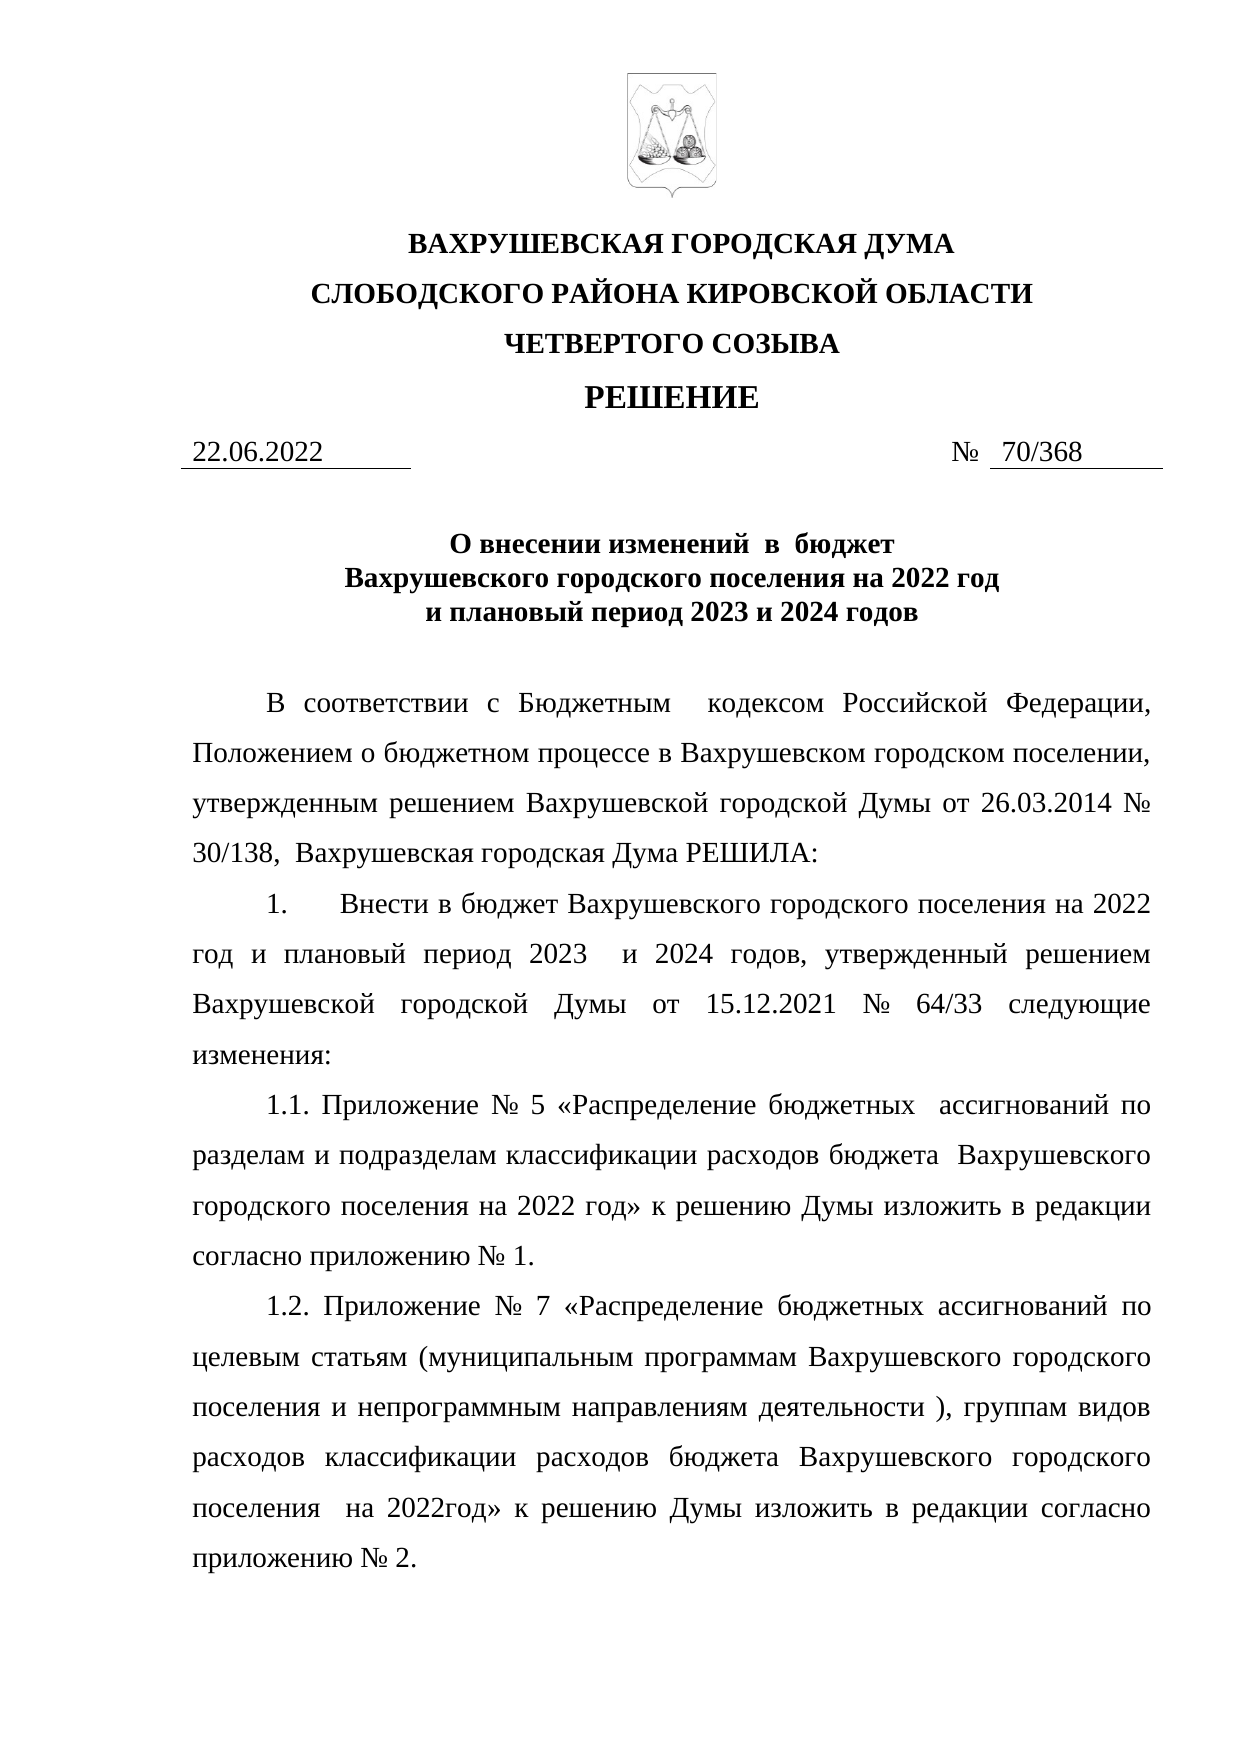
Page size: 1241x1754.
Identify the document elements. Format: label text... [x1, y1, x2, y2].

picture [627, 73, 717, 198]
text ВАХРУШЕВСКАЯ ГОРОДСКАЯ ДУМА [192, 226, 1171, 259]
text В соответствии с Бюджетным кодексом Российской Федерации, Положением о бюджетном процессе в Вахрушевском городском поселении, утвержденным решением Вахрушевской городской Думы от 26.03.2014 № 30/138, Вахрушевская городская Дума РЕШИЛА: [192, 685, 1152, 869]
text 1.2. Приложение № 7 «Распределение бюджетных ассигнований по целевым статьям (муниципальным программам Вахрушевского городского поселения и непрограммным направлениям деятельности ), группам видов расходов классификации расходов бюджета Вахрушевского городского поселения на 2022год» к решению Думы изложить в редакции согласно приложению № 2. [192, 1288, 1152, 1573]
table_header 22.06.2022 [181, 435, 411, 468]
table_header 70/368 [990, 435, 1163, 468]
table_header № [411, 435, 990, 468]
list Внести в бюджет Вахрушевского городского поселения на 2022 год и плановый период 2023 и 2024 годов, утвержденный решением Вахрушевской городской Думы от 15.12.2021 № 64/33 следующие изменения: [192, 886, 1152, 1070]
text О внесении изменений в бюджет [192, 527, 1152, 560]
text РЕШЕНИЕ [192, 377, 1152, 415]
text ЧЕТВЕРТОГО СОЗЫВА [192, 327, 1152, 360]
text и плановый период 2023 и 2024 годов [192, 594, 1152, 627]
text Вахрушевского городского поселения на 2022 год [192, 560, 1152, 594]
text 1.1. Приложение № 5 «Распределение бюджетных ассигнований по разделам и подразделам классификации расходов бюджета Вахрушевского городского поселения на 2022 год» к решению Думы изложить в редакции согласно приложению № 1. [192, 1087, 1152, 1272]
text СЛОБОДСКОГО РАЙОНА КИРОВСКОЙ ОБЛАСТИ [192, 276, 1152, 310]
